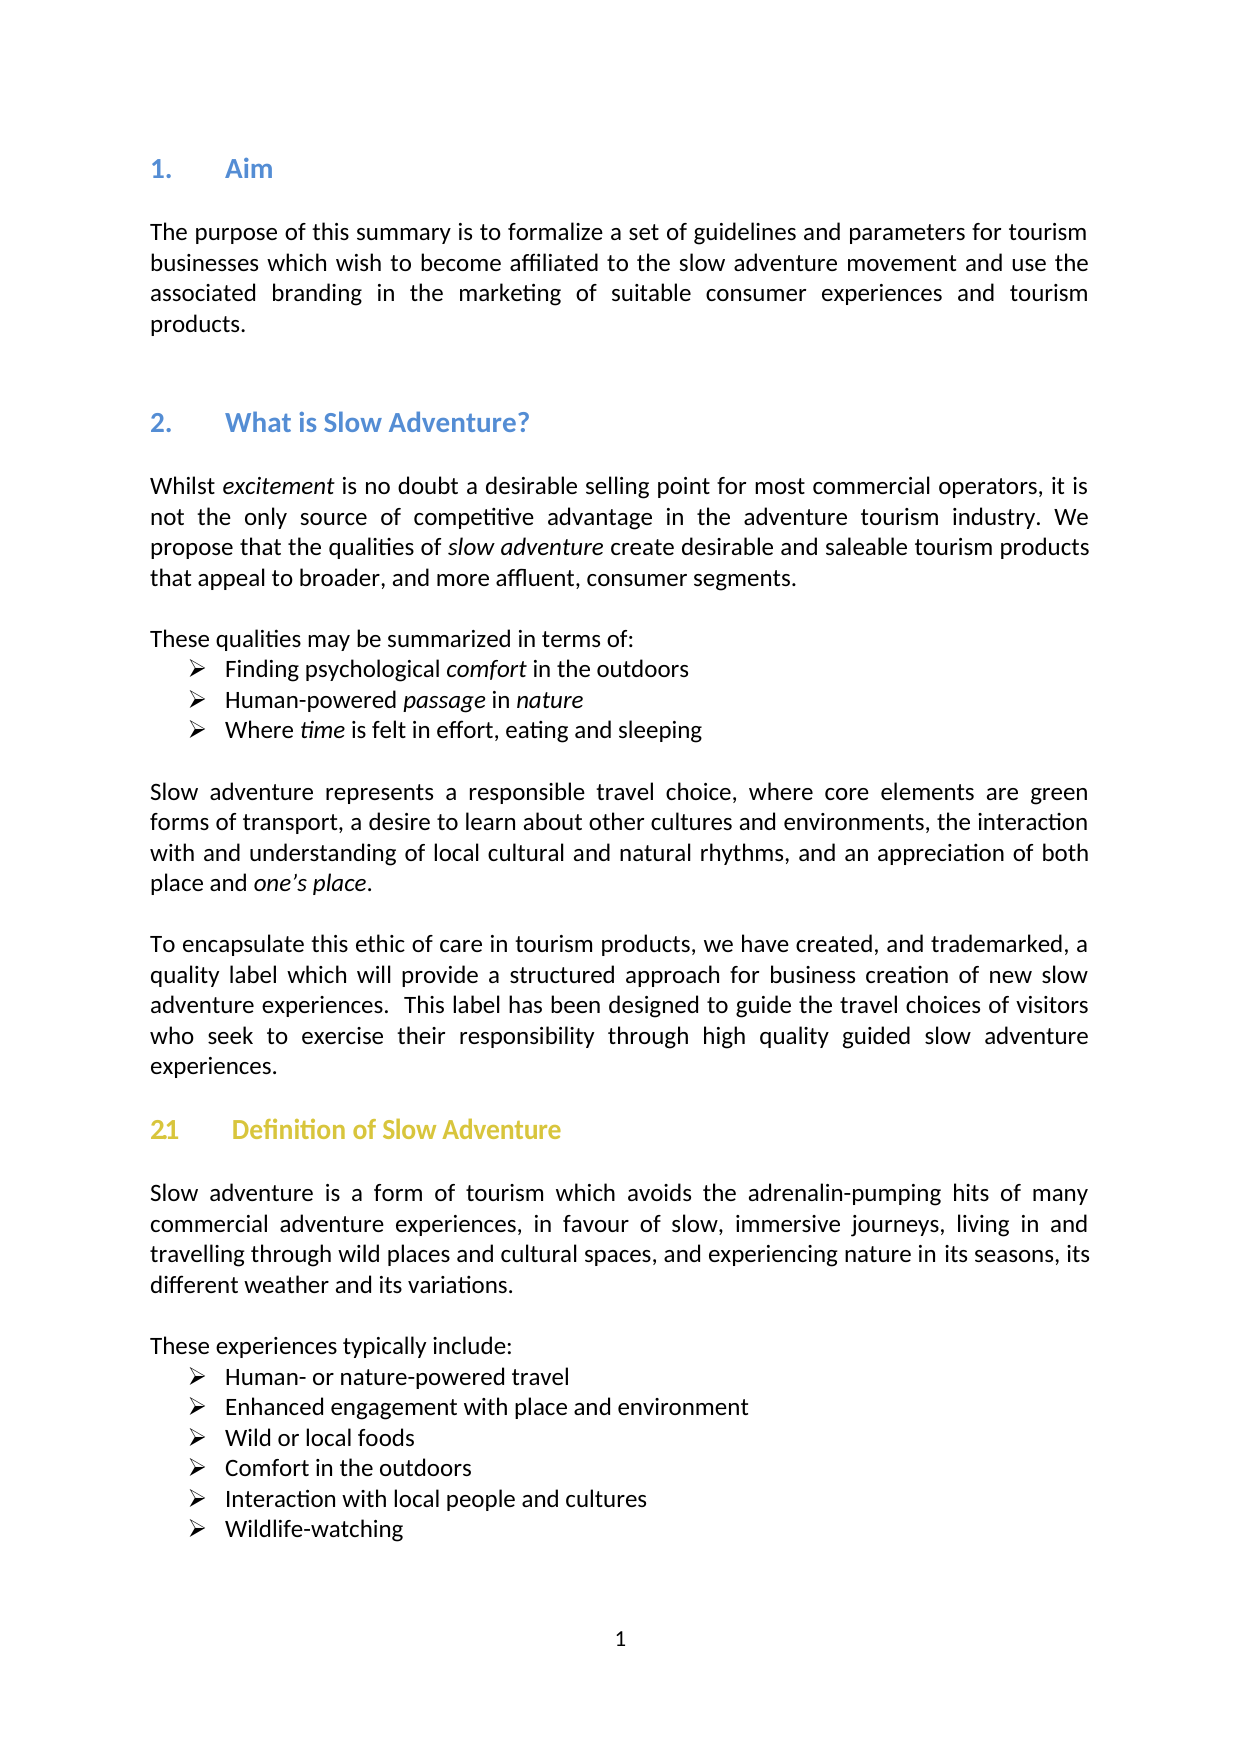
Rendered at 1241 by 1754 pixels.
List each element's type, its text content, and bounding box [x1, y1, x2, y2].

text Slow adventure is a form of tourism which avoids the adrenalin-pumping hits of many commercial adventure experiences, in favour of slow, immersive journeys, living in and travelling through wild places and cultural spaces, and experiencing nature in its seasons, its different weather and its variations. [150, 1178, 1090, 1300]
text To encapsulate this ethic of care in tourism products, we have created, and trademarked, a quality label which will provide a structured approach for business creation of new slow adventure experiences. This label has been designed to guide the travel choices of visitors who seek to exercise their responsibility through high quality guided slow adventure experiences. [150, 928, 1090, 1081]
list Comfort in the outdoors [187, 1452, 1090, 1483]
list Interaction with local people and cultures [187, 1483, 1090, 1513]
list Aim [150, 150, 1090, 186]
text Slow adventure represents a responsible travel choice, where core elements are green forms of transport, a desire to learn about other cultures and environments, the interaction with and understanding of local cultural and natural rhythms, and an appreciation of both place and one’s place. [150, 776, 1090, 898]
text 2.1 Definition of Slow Adventure [150, 1111, 1090, 1147]
text These experiences typically include: [150, 1330, 1090, 1361]
list Where time is felt in effort, eating and sleeping [187, 715, 1090, 745]
list Human-powered passage in nature [187, 684, 1090, 715]
text Whilst excitement is no doubt a desirable selling point for most commercial operators, it is not the only source of competitive advantage in the adventure tourism industry. We propose that the qualities of slow adventure create desirable and saleable tourism products that appeal to broader, and more affluent, consumer segments. [150, 471, 1090, 593]
text These qualities may be summarized in terms of: [150, 623, 1090, 654]
list Wildlife-watching [187, 1513, 1090, 1544]
list What is Slow Adventure? [150, 404, 1090, 440]
list Finding psychological comfort in the outdoors [187, 654, 1090, 684]
list Enhanced engagement with place and environment [187, 1391, 1090, 1422]
text The purpose of this summary is to formalize a set of guidelines and parameters for tourism businesses which wish to become affiliated to the slow adventure movement and use the associated branding in the marketing of suitable consumer experiences and tourism products. [150, 216, 1090, 338]
list Human- or nature-powered travel [187, 1361, 1090, 1391]
list Wild or local foods [187, 1422, 1090, 1452]
